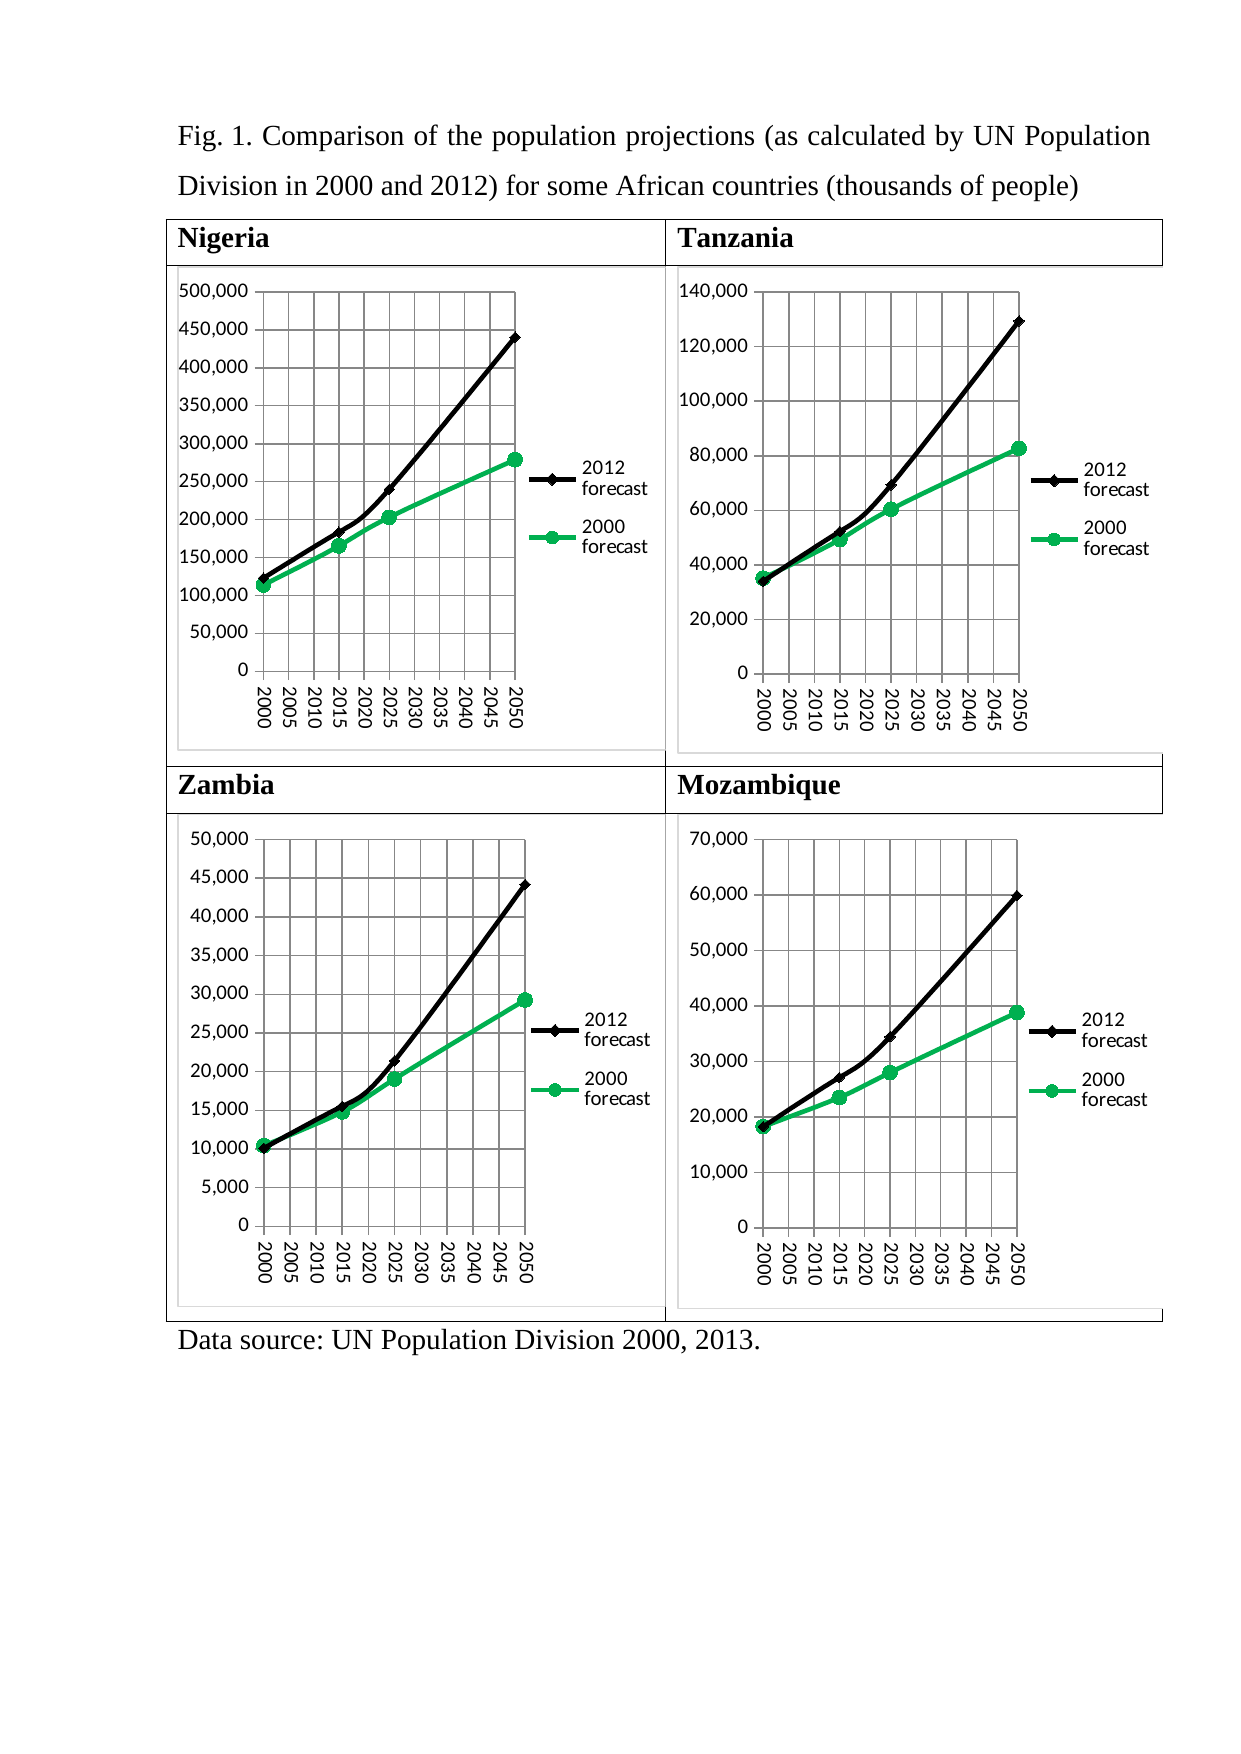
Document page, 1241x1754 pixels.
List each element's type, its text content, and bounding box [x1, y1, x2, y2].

table_cell [167, 814, 665, 1321]
table_cell [666, 814, 1162, 1321]
table_header Tanzania [666, 220, 1162, 265]
table_cell Mozambique [666, 767, 1162, 812]
table_cell [167, 266, 665, 766]
text Data source: UN Population Division 2000, 2013. [177, 1322, 1152, 1356]
table_cell [666, 266, 1162, 766]
table_header Nigeria [167, 220, 665, 265]
text Fig. 1. Comparison of the population projections (as calculated by UN Population Division in 2000 and 2012) for some African countries (thousands of people) [177, 118, 1152, 202]
table_cell Zambia [167, 767, 665, 812]
